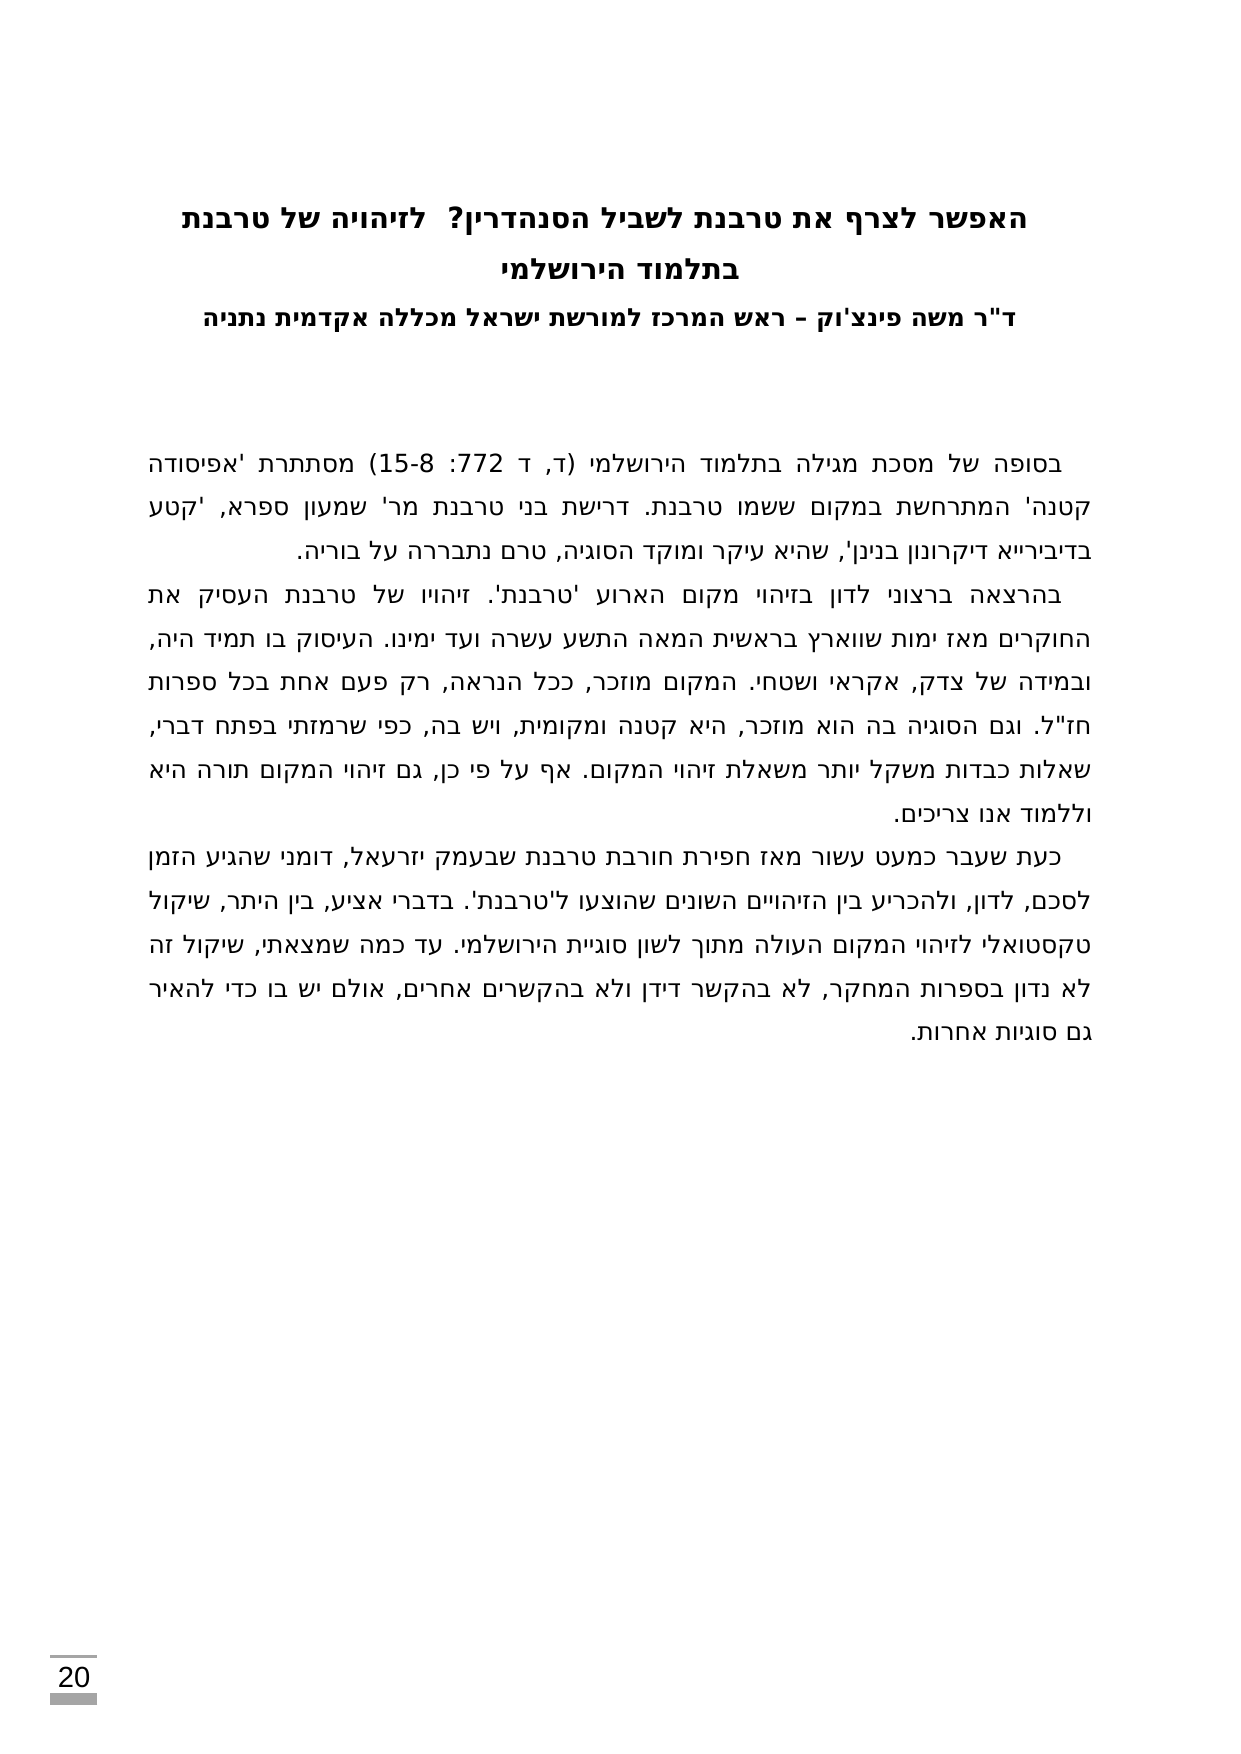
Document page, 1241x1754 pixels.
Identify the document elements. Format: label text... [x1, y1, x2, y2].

text בסופה של מסכת מגילה בתלמוד הירושלמי (ד, ד 772: 8-15) מסתתרת 'אפיסודה קטנה' המתרחשת במקום ששמו טרבנת. דרישת בני טרבנת מר' שמעון ספרא, 'קטע בדיבירייא דיקרונון בנינן', שהיא עיקר ומוקד הסוגיה, טרם נתבררה על בוריה. [148, 449, 1092, 566]
text האפשר לצרף את טרבנת לשביל הסנהדרין? לזיהויה של טרבנת בתלמוד הירושלמי [148, 201, 1092, 286]
text כעת שעבר כמעט עשור מאז חפירת חורבת טרבנת שבעמק יזרעאל, דומני שהגיע הזמן לסכם, לדון, ולהכריע בין הזיהויים השונים שהוצעו ל'טרבנת'. בדברי אציע, בין היתר, שיקול טקסטואלי לזיהוי המקום העולה מתוך לשון סוגיית הירושלמי. עד כמה שמצאתי, שיקול זה לא נדון בספרות המחקר, לא בהקשר דידן ולא בהקשרים אחרים, אולם יש בו כדי להאיר גם סוגיות אחרות. [148, 843, 1092, 1047]
text ד"ר משה פינצ'וק – ראש המרכז למורשת ישראל מכללה אקדמית נתניה [148, 303, 1092, 332]
text בהרצאה ברצוני לדון בזיהוי מקום הארוע 'טרבנת'. זיהויו של טרבנת העסיק את החוקרים מאז ימות שווארץ בראשית המאה התשע עשרה ועד ימינו. העיסוק בו תמיד היה, ובמידה של צדק, אקראי ושטחי. המקום מוזכר, ככל הנראה, רק פעם אחת בכל ספרות חז"ל. וגם הסוגיה בה הוא מוזכר, היא קטנה ומקומית, ויש בה, כפי שרמזתי בפתח דברי, שאלות כבדות משקל יותר משאלת זיהוי המקום. אף על פי כן, גם זיהוי המקום תורה היא וללמוד אנו צריכים. [148, 580, 1092, 828]
